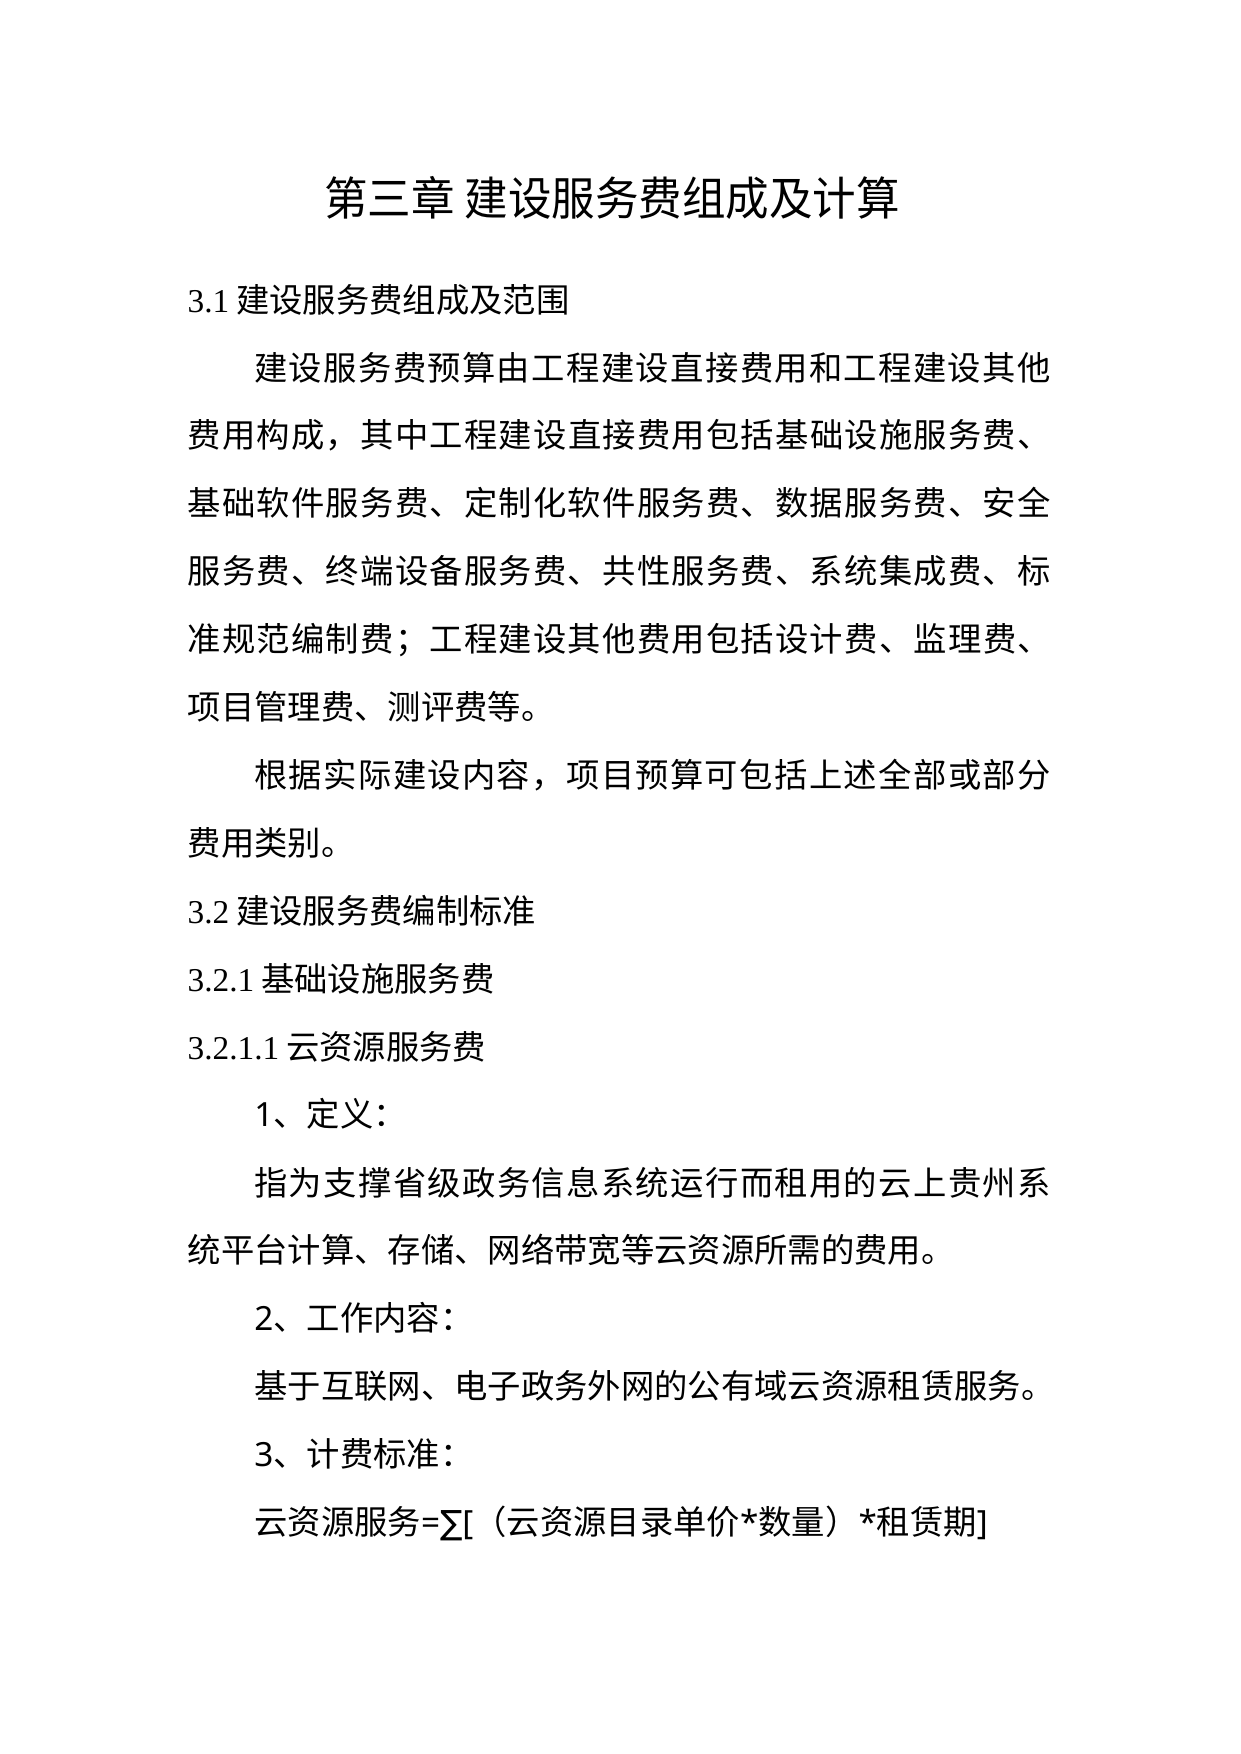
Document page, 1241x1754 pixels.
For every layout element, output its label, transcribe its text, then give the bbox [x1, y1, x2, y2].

text 基于互联网、电子政务外网的公有域云资源租赁服务。 [187, 1350, 1053, 1418]
text 指为支撑省级政务信息系统运行而租用的云上贵州系统平台计算、存储、网络带宽等云资源所需的费用。 [187, 1146, 1053, 1282]
text 云资源服务=∑[（云资源目录单价*数量）*租赁期] [187, 1486, 1053, 1554]
subtitle 3.2建设服务费编制标准 [187, 875, 1053, 943]
text 3、计费标准： [187, 1418, 1053, 1486]
text 2、工作内容： [187, 1282, 1053, 1350]
subtitle 3.1建设服务费组成及范围 [187, 263, 1053, 331]
text 1、定义： [187, 1078, 1053, 1146]
text 建设服务费预算由工程建设直接费用和工程建设其他费用构成，其中工程建设直接费用包括基础设施服务费、基础软件服务费、定制化软件服务费、数据服务费、安全服务费、终端设备服务费、共性服务费、系统集成费、标准规范编制费；工程建设其他费用包括设计费、监理费、项目管理费、测评费等。 [187, 331, 1053, 739]
text 根据实际建设内容，项目预算可包括上述全部或部分费用类别。 [187, 739, 1053, 875]
subtitle 3.2.1基础设施服务费 [187, 943, 1053, 1011]
subtitle 第三章 建设服务费组成及计算 [187, 162, 1036, 229]
subtitle 3.2.1.1云资源服务费 [187, 1011, 1053, 1078]
